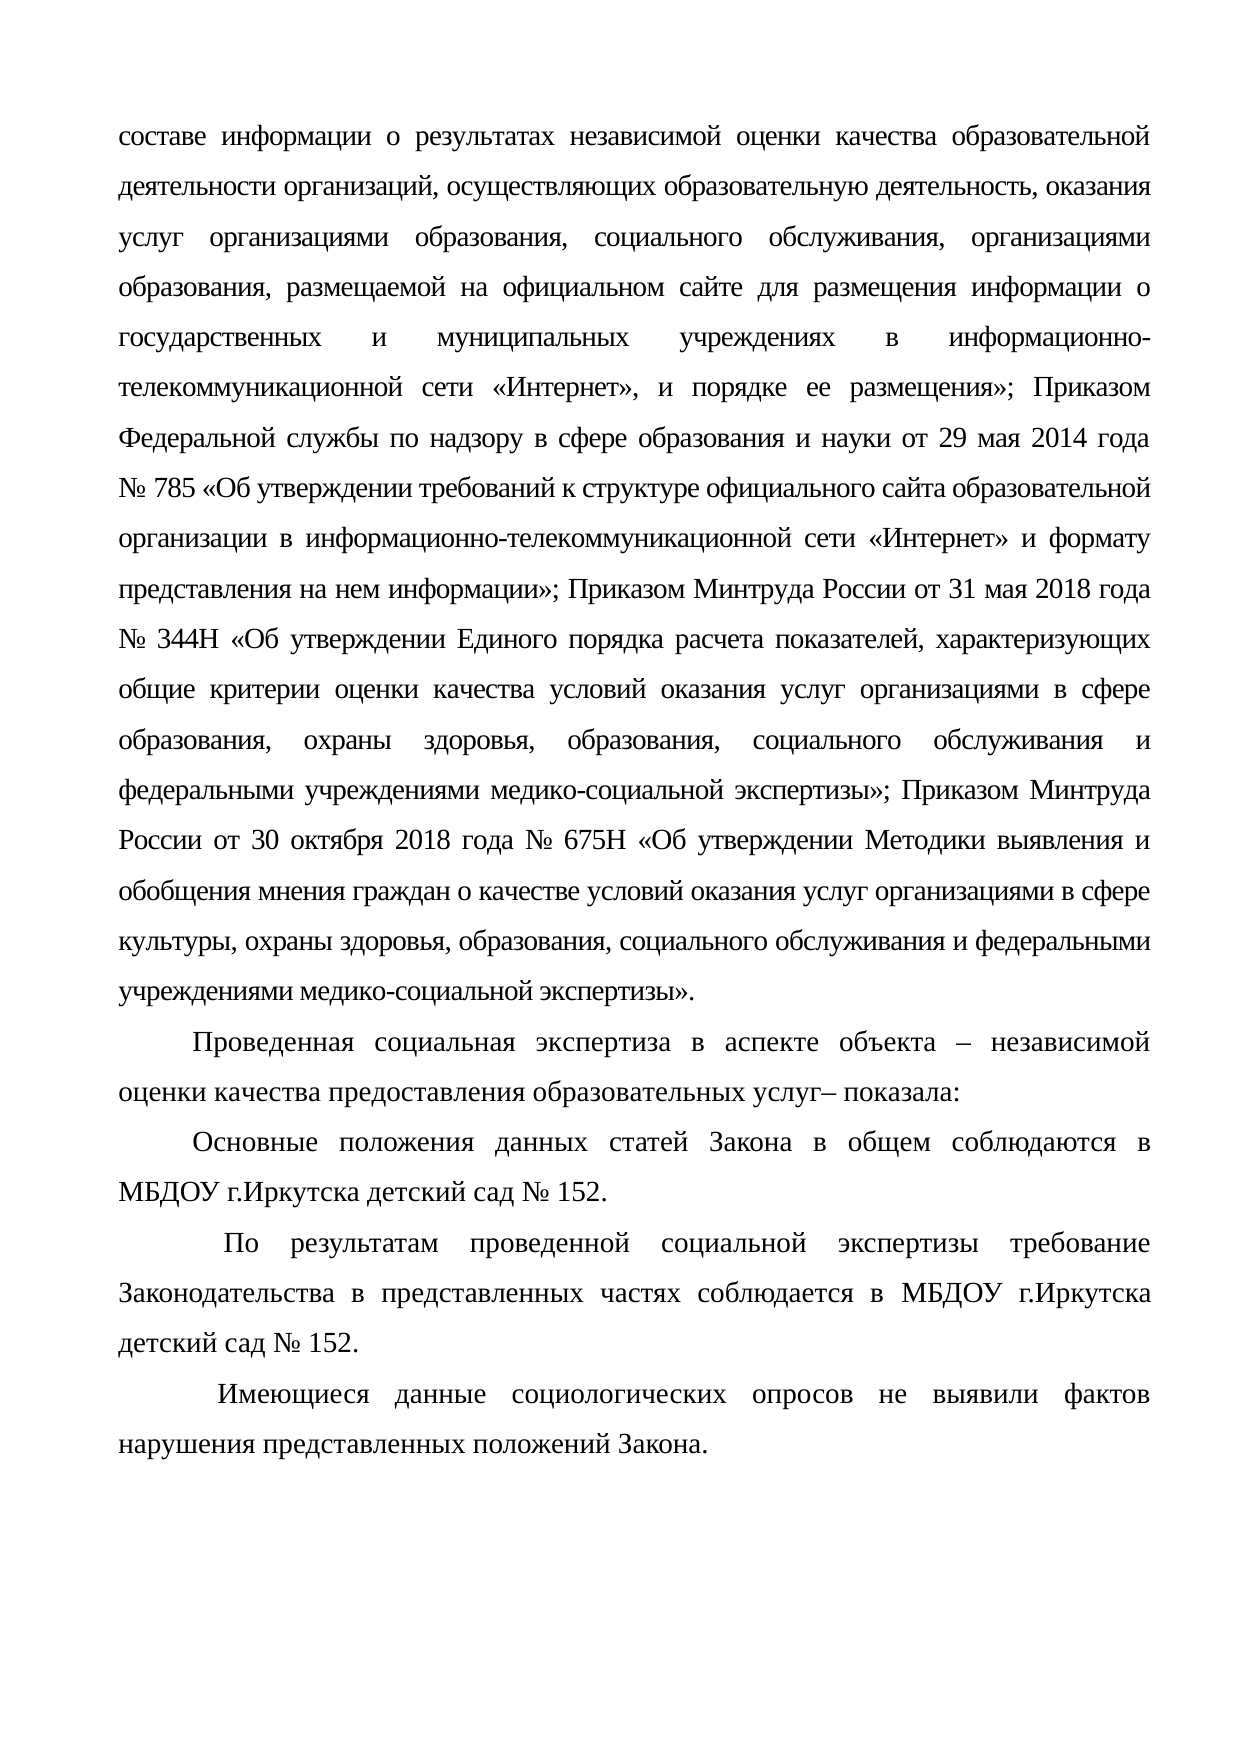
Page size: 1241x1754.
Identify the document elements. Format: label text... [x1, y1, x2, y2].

text Проведенная социальная экспертиза в аспекте объекта – независимой оценки качества предоставления образовательных услуг– показала: [118, 1024, 1152, 1107]
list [118, 118, 1152, 1007]
text По результатам проведенной социальной экспертизы требование Законодательства в представленных частях соблюдается в МБДОУ г.Иркутска детский сад № 152. [118, 1225, 1152, 1359]
text Основные положения данных статей Закона в общем соблюдаются в МБДОУ г.Иркутска детский сад № 152. [118, 1124, 1152, 1208]
text Имеющиеся данные социологических опросов не выявили фактов нарушения представленных положений Закона. [118, 1376, 1152, 1460]
